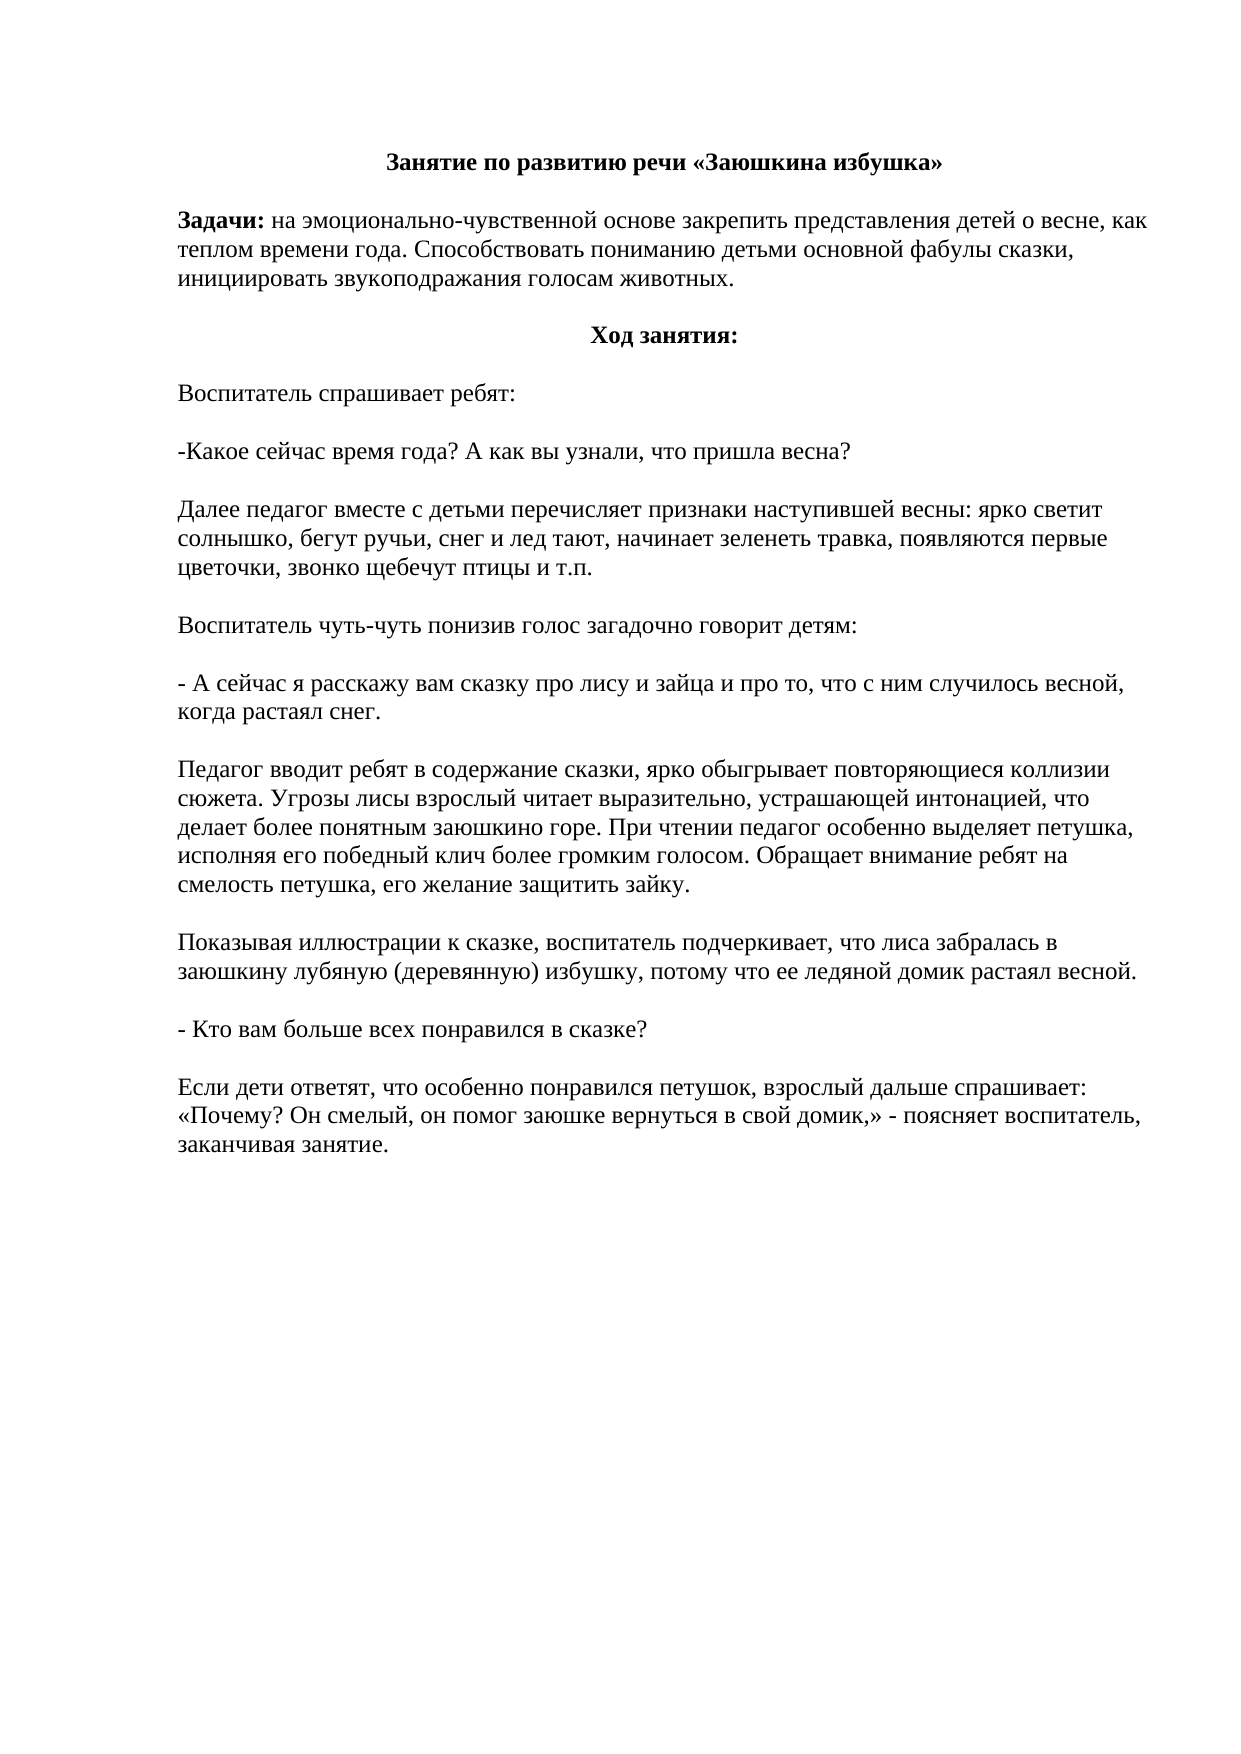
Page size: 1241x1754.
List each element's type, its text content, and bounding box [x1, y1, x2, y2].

text - А сейчас я расскажу вам сказку про лису и зайца и про то, что с ним случилось весной, когда растаял снег. [177, 668, 1152, 725]
text -Какое сейчас время года? А как вы узнали, что пришла весна? [177, 436, 1152, 465]
text - Кто вам больше всех понравился в сказке? [177, 1014, 1152, 1043]
text Показывая иллюстрации к сказке, воспитатель подчеркивает, что лиса забралась в заюшкину лубяную (деревянную) избушку, потому что ее ледяной домик растаял весной. [177, 927, 1152, 985]
text Если дети ответят, что особенно понравился петушок, взрослый дальше спрашивает: «Почему? Он смелый, он помог заюшке вернуться в свой домик,» - поясняет воспитатель, заканчивая занятие. [177, 1072, 1152, 1158]
text Воспитатель спрашивает ребят: [177, 378, 1152, 407]
text Далее педагог вместе с детьми перечисляет признаки наступившей весны: ярко светит солнышко, бегут ручьи, снег и лед тают, начинает зеленеть травка, появляются первые цветочки, звонко щебечут птицы и т.п. [177, 494, 1152, 581]
text Занятие по развитию речи «Заюшкина избушка» [177, 147, 1152, 176]
text Задачи: на эмоционально-чувственной основе закрепить представления детей о весне, как теплом времени года. Способствовать пониманию детьми основной фабулы сказки, инициировать звукоподражания голосам животных. [177, 205, 1152, 291]
text Воспитатель чуть-чуть понизив голос загадочно говорит детям: [177, 610, 1152, 638]
text Педагог вводит ребят в содержание сказки, ярко обыгрывает повторяющиеся коллизии сюжета. Угрозы лисы взрослый читает выразительно, устрашающей интонацией, что делает более понятным заюшкино горе. При чтении педагог особенно выделяет петушка, исполняя его победный клич более громким голосом. Обращает внимание ребят на смелость петушка, его желание защитить зайку. [177, 754, 1152, 898]
text Ход занятия: [177, 321, 1152, 349]
